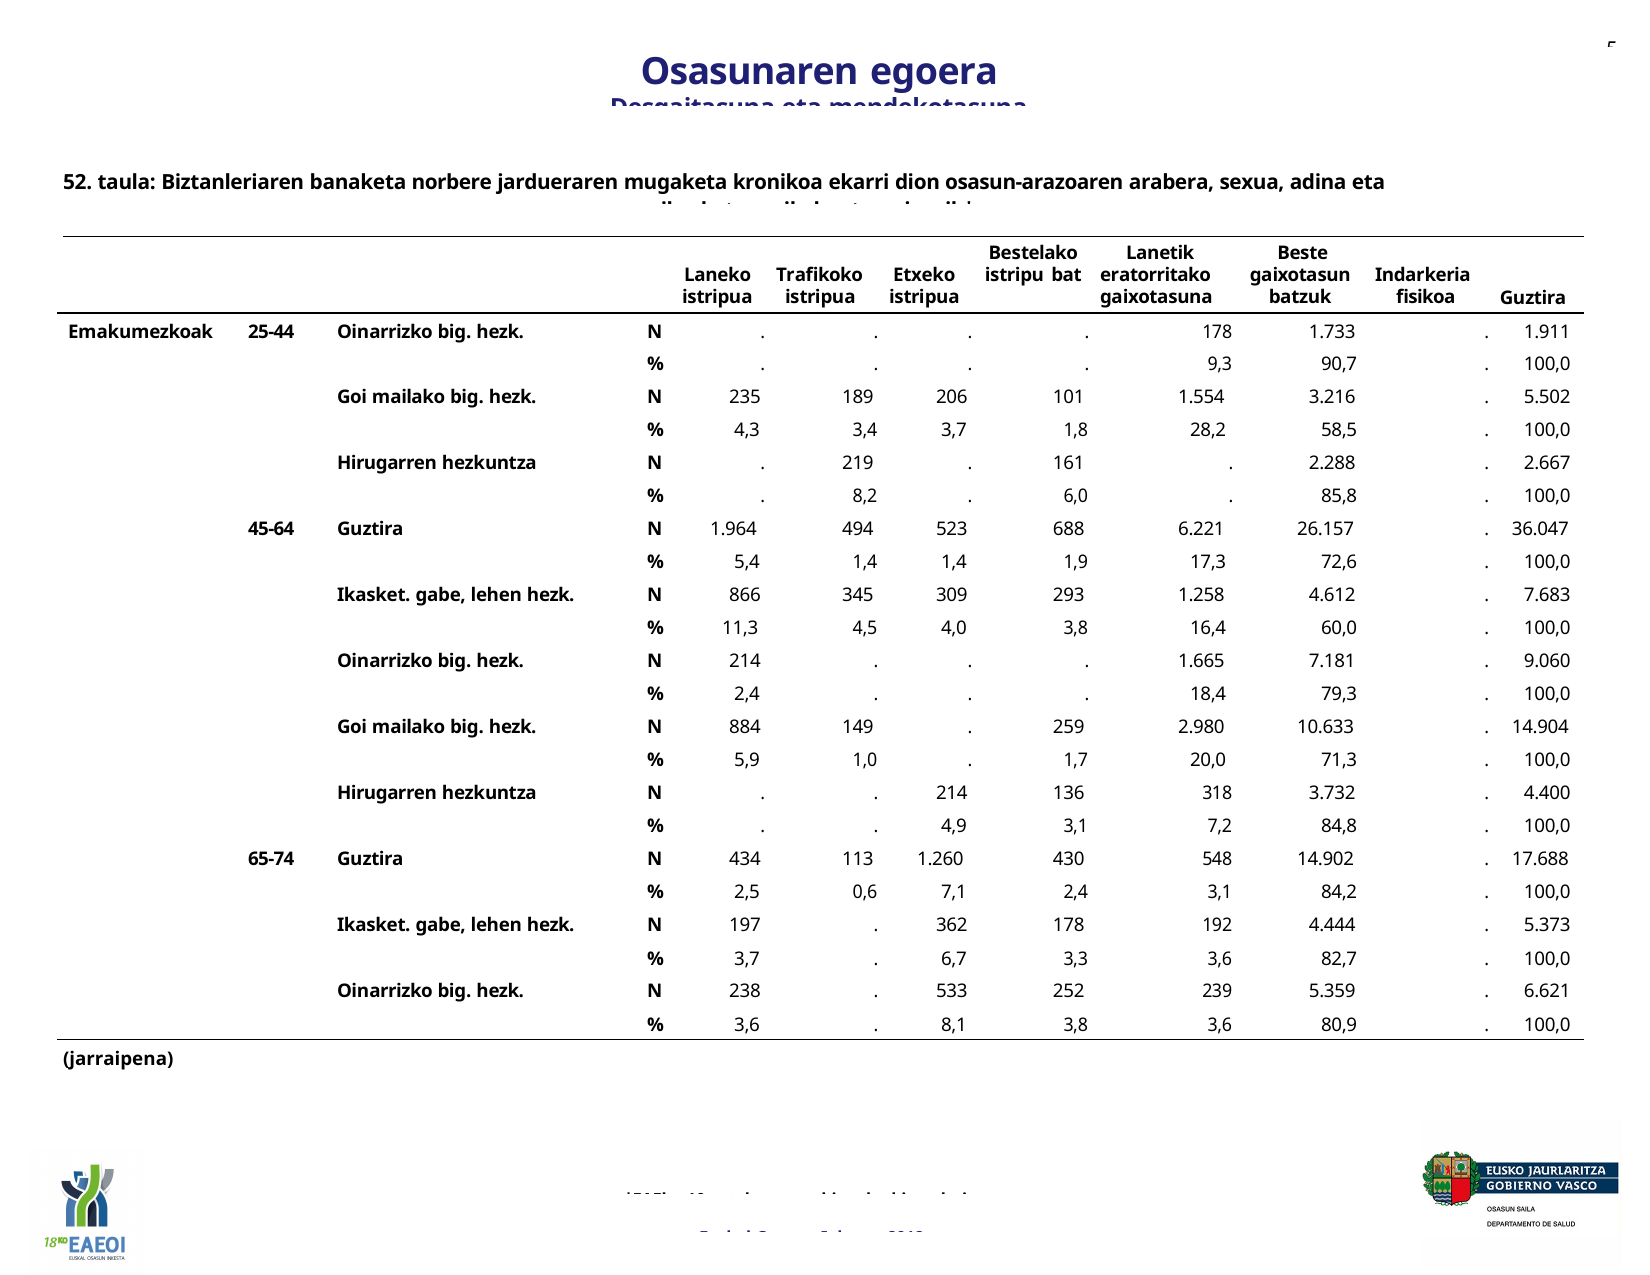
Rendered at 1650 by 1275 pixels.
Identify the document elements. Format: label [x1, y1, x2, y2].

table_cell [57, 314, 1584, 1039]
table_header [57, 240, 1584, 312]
picture [29, 1147, 145, 1275]
picture [1422, 1120, 1621, 1269]
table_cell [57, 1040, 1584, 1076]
